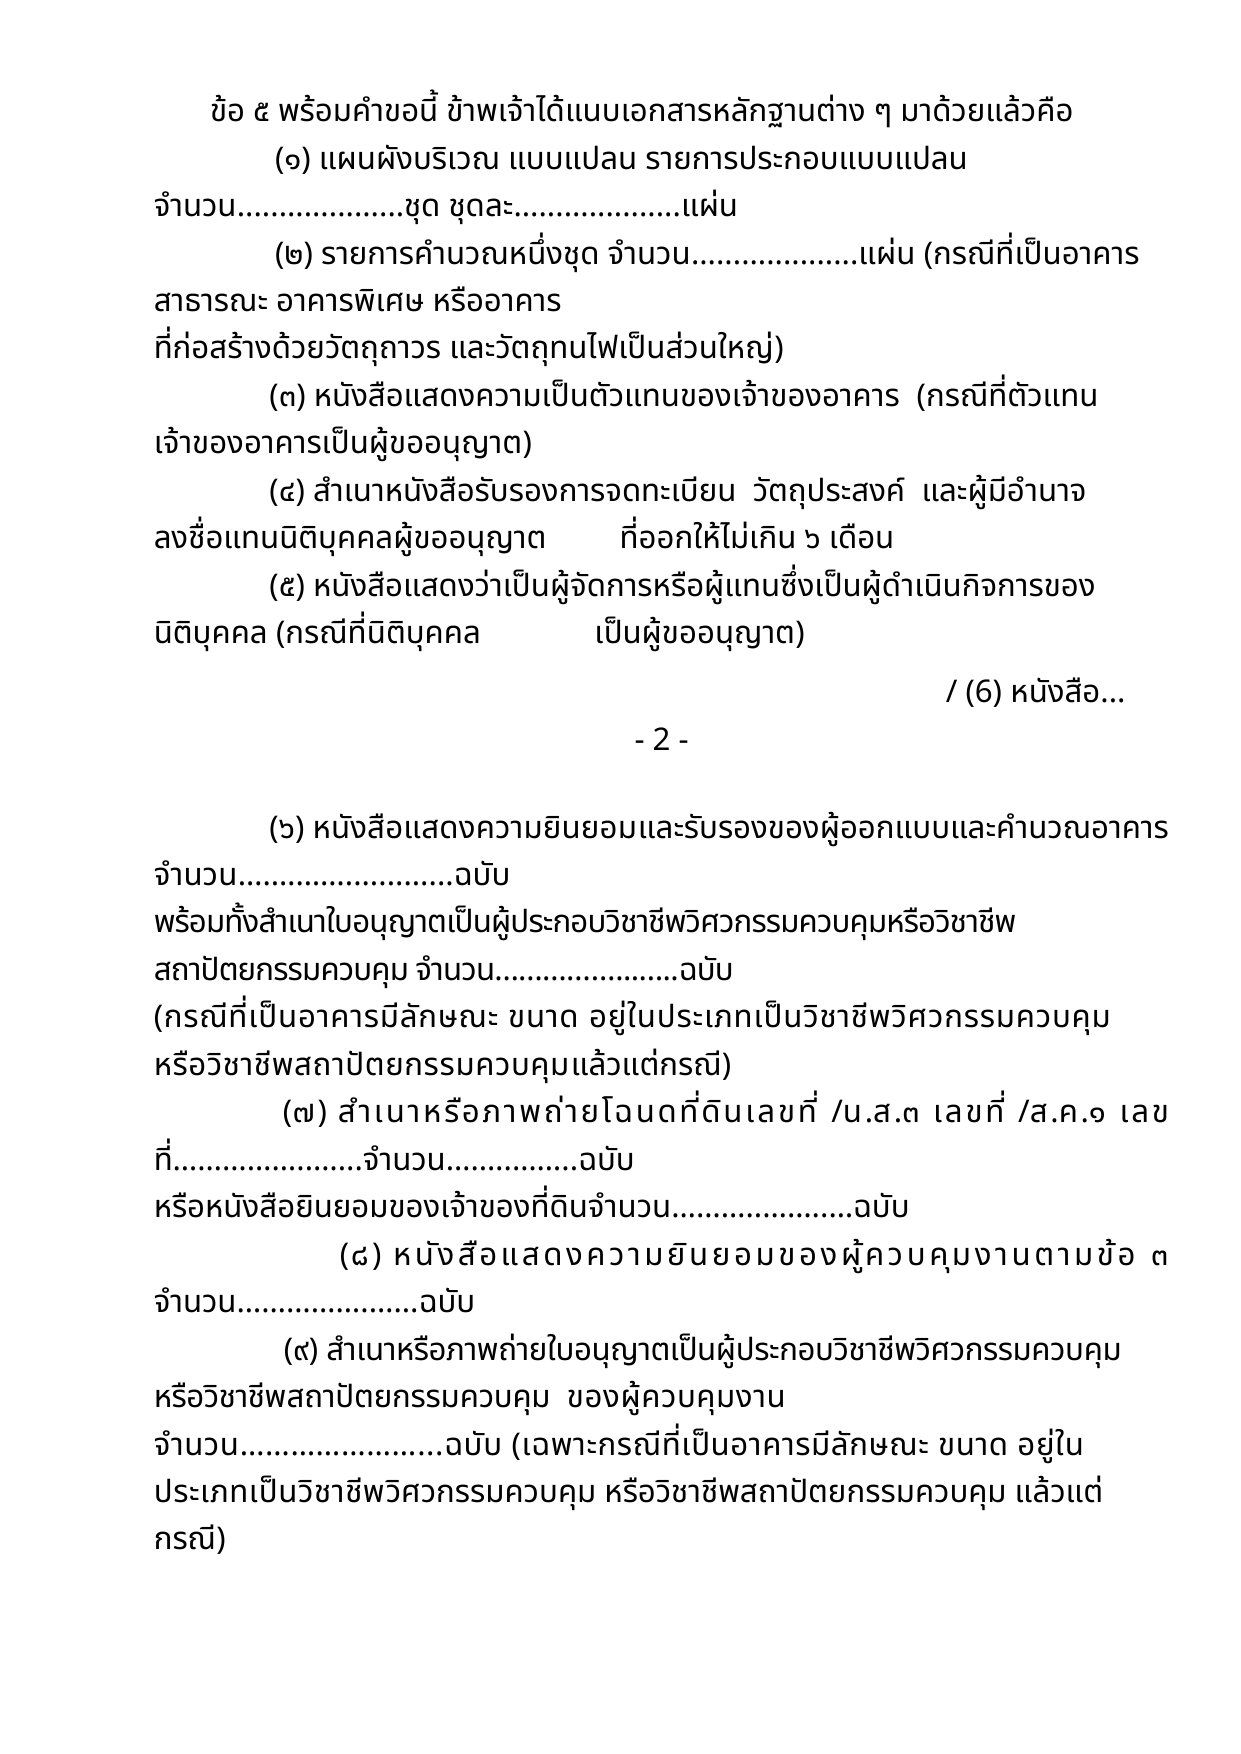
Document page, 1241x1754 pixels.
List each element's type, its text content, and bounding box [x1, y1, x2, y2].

text ข้อ ๕ พร้อมคำขอนี้ ข้าพเจ้าได้แนบเอกสารหลักฐานต่าง ๆ มาด้วยแล้วคือ [153, 89, 1169, 136]
text (๕) หนังสือแสดงว่าเป็นผู้จัดการหรือผู้แทนซึ่งเป็นผู้ดำเนินกิจการของนิติบุคคล (กรณีที่นิติบุคคล เป็นผู้ขออนุญาต) [153, 563, 1125, 658]
text / (6) หนังสือ... [153, 669, 1125, 717]
text หรือหนังสือยินยอมของเจ้าของที่ดินจำนวน………..……..…ฉบับ [153, 1184, 1169, 1232]
text พร้อมทั้งสำเนาใบอนุญาตเป็นผู้ประกอบวิชาชีพวิศวกรรมควบคุมหรือวิชาชีพสถาปัตยกรรมควบคุม จำนวน……………...…..ฉบับ [153, 899, 1169, 994]
text (กรณีที่เป็นอาคารมีลักษณะ ขนาด อยู่ในประเภทเป็นวิชาชีพวิศวกรรมควบคุมหรือวิชาชีพสถาปัตยกรรมควบคุมแล้วแต่กรณี) [153, 994, 1125, 1089]
text (๔) สำเนาหนังสือรับรองการจดทะเบียน วัตถุประสงค์ และผู้มีอำนาจลงชื่อแทนนิติบุคคลผู้ขออนุญาต ที่ออกให้ไม่เกิน ๖ เดือน [153, 468, 1125, 563]
text (๑) แผนผังบริเวณ แบบแปลน รายการประกอบแบบแปลน จำนวน....................ชุด ชุดละ....................แผ่น [153, 136, 1169, 231]
text (๖) หนังสือแสดงความยินยอมและรับรองของผู้ออกแบบและคำนวณอาคาร จำนวน….……….............ฉบับ [153, 804, 1169, 899]
text (๙) สำเนาหรือภาพถ่ายใบอนุญาตเป็นผู้ประกอบวิชาชีพวิศวกรรมควบคุมหรือวิชาชีพสถาปัตยกรรมควบคุม ของผู้ควบคุมงาน จำนวน…………………...ฉบับ (เฉพาะกรณีที่เป็นอาคารมีลักษณะ ขนาด อยู่ในประเภทเป็นวิชาชีพวิศวกรรมควบคุม หรือวิชาชีพสถาปัตยกรรมควบคุม แล้วแต่กรณี) [153, 1327, 1125, 1564]
text (๒) รายการคำนวณหนึ่งชุด จำนวน....................แผ่น (กรณีที่เป็นอาคารสาธารณะ อาคารพิเศษ หรืออาคาร [153, 231, 1140, 326]
text (๘) หนังสือแสดงความยินยอมของผู้ควบคุมงานตามข้อ ๓ จำนวน…………….…...ฉบับ [153, 1232, 1169, 1327]
text (๓) หนังสือแสดงความเป็นตัวแทนของเจ้าของอาคาร (กรณีที่ตัวแทนเจ้าของอาคารเป็นผู้ขออนุญาต) [153, 373, 1169, 468]
text - 2 - [153, 717, 1169, 759]
text ที่ก่อสร้างด้วยวัตถุถาวร และวัตถุทนไฟเป็นส่วนใหญ่) [153, 326, 1169, 373]
text (๗) สำเนาหรือภาพถ่ายโฉนดที่ดินเลขที่ /น.ส.๓ เลขที่ /ส.ค.๑ เลขที่……………..…...จำนวน….….……..ฉบับ [153, 1089, 1169, 1184]
